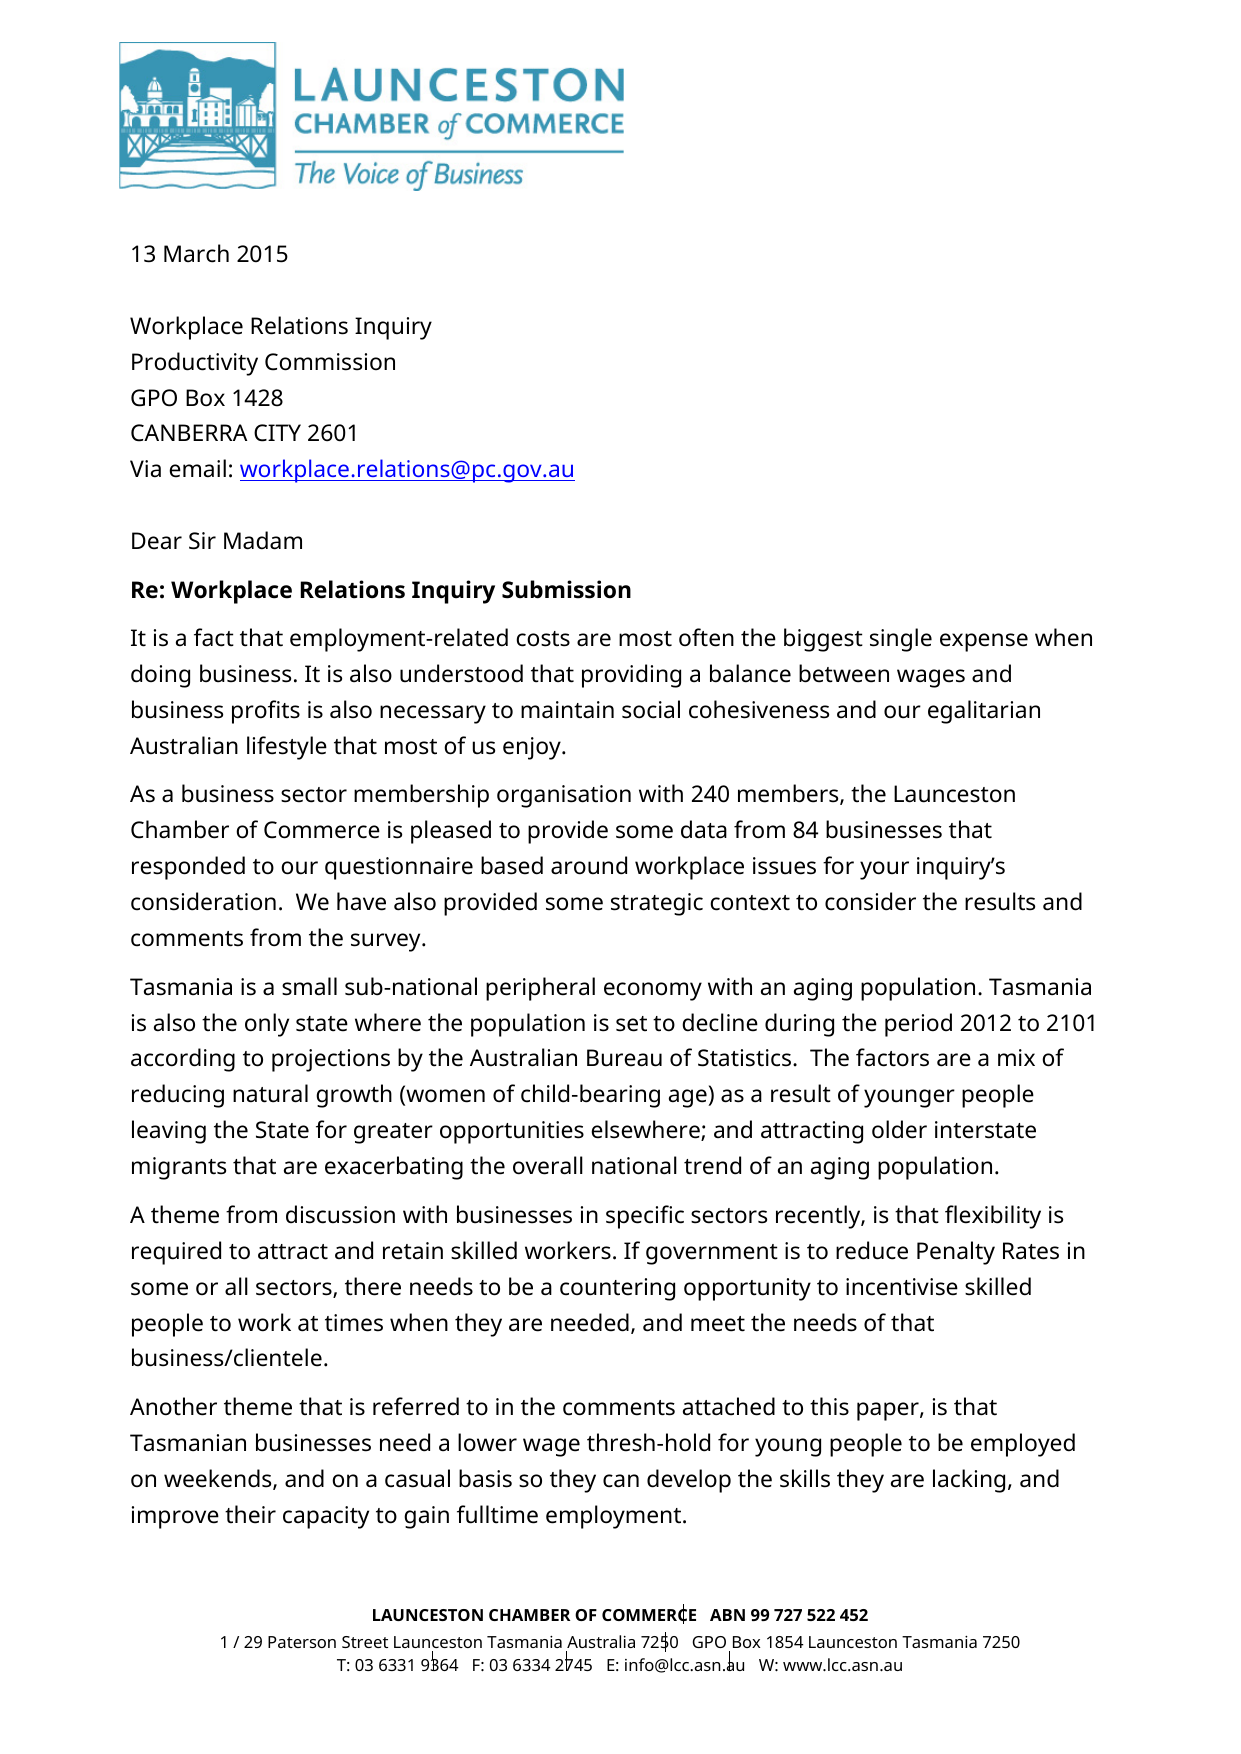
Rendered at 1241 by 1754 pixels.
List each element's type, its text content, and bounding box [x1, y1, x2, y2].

text Dear Sir Madam [130, 525, 1110, 556]
text As a business sector membership organisation with 240 members, the Launceston Chamber of Commerce is pleased to provide some data from 84 businesses that responded to our questionnaire based around workplace issues for your inquiry’s consideration. We have also provided some strategic context to consider the results and comments from the survey. [130, 778, 1110, 953]
text Via email: workplace.relations@pc.gov.au [130, 453, 1110, 484]
picture [119, 42, 624, 191]
text Tasmania is a small sub-national peripheral economy with an aging population. Tasmania is also the only state where the population is set to decline during the period 2012 to 2101 according to projections by the Australian Bureau of Statistics. The factors are a mix of reducing natural growth (women of child-bearing age) as a result of younger people leaving the State for greater opportunities elsewhere; and attracting older interstate migrants that are exacerbating the overall national trend of an aging population. [130, 971, 1110, 1181]
text 13 March 2015 [130, 238, 1110, 269]
text Re: Workplace Relations Inquiry Submission [130, 574, 1110, 605]
text Workplace Relations Inquiry Productivity Commission GPO Box 1428 CANBERRA CITY 2601 [130, 309, 1110, 449]
text It is a fact that employment-related costs are most often the biggest single expense when doing business. It is also understood that providing a balance between wages and business profits is also necessary to maintain social cohesiveness and our egalitarian Australian lifestyle that most of us enjoy. [130, 622, 1110, 761]
text Another theme that is referred to in the comments attached to this paper, is that Tasmanian businesses need a lower wage thresh-hold for young people to be employed on weekends, and on a casual basis so they can develop the skills they are lacking, and improve their capacity to gain fulltime employment. [130, 1391, 1110, 1530]
text A theme from discussion with businesses in specific sectors recently, is that flexibility is required to attract and retain skilled workers. If government is to reduce Penalty Rates in some or all sectors, there needs to be a countering opportunity to incentivise skilled people to work at times when they are needed, and meet the needs of that business/clientele. [130, 1199, 1110, 1374]
